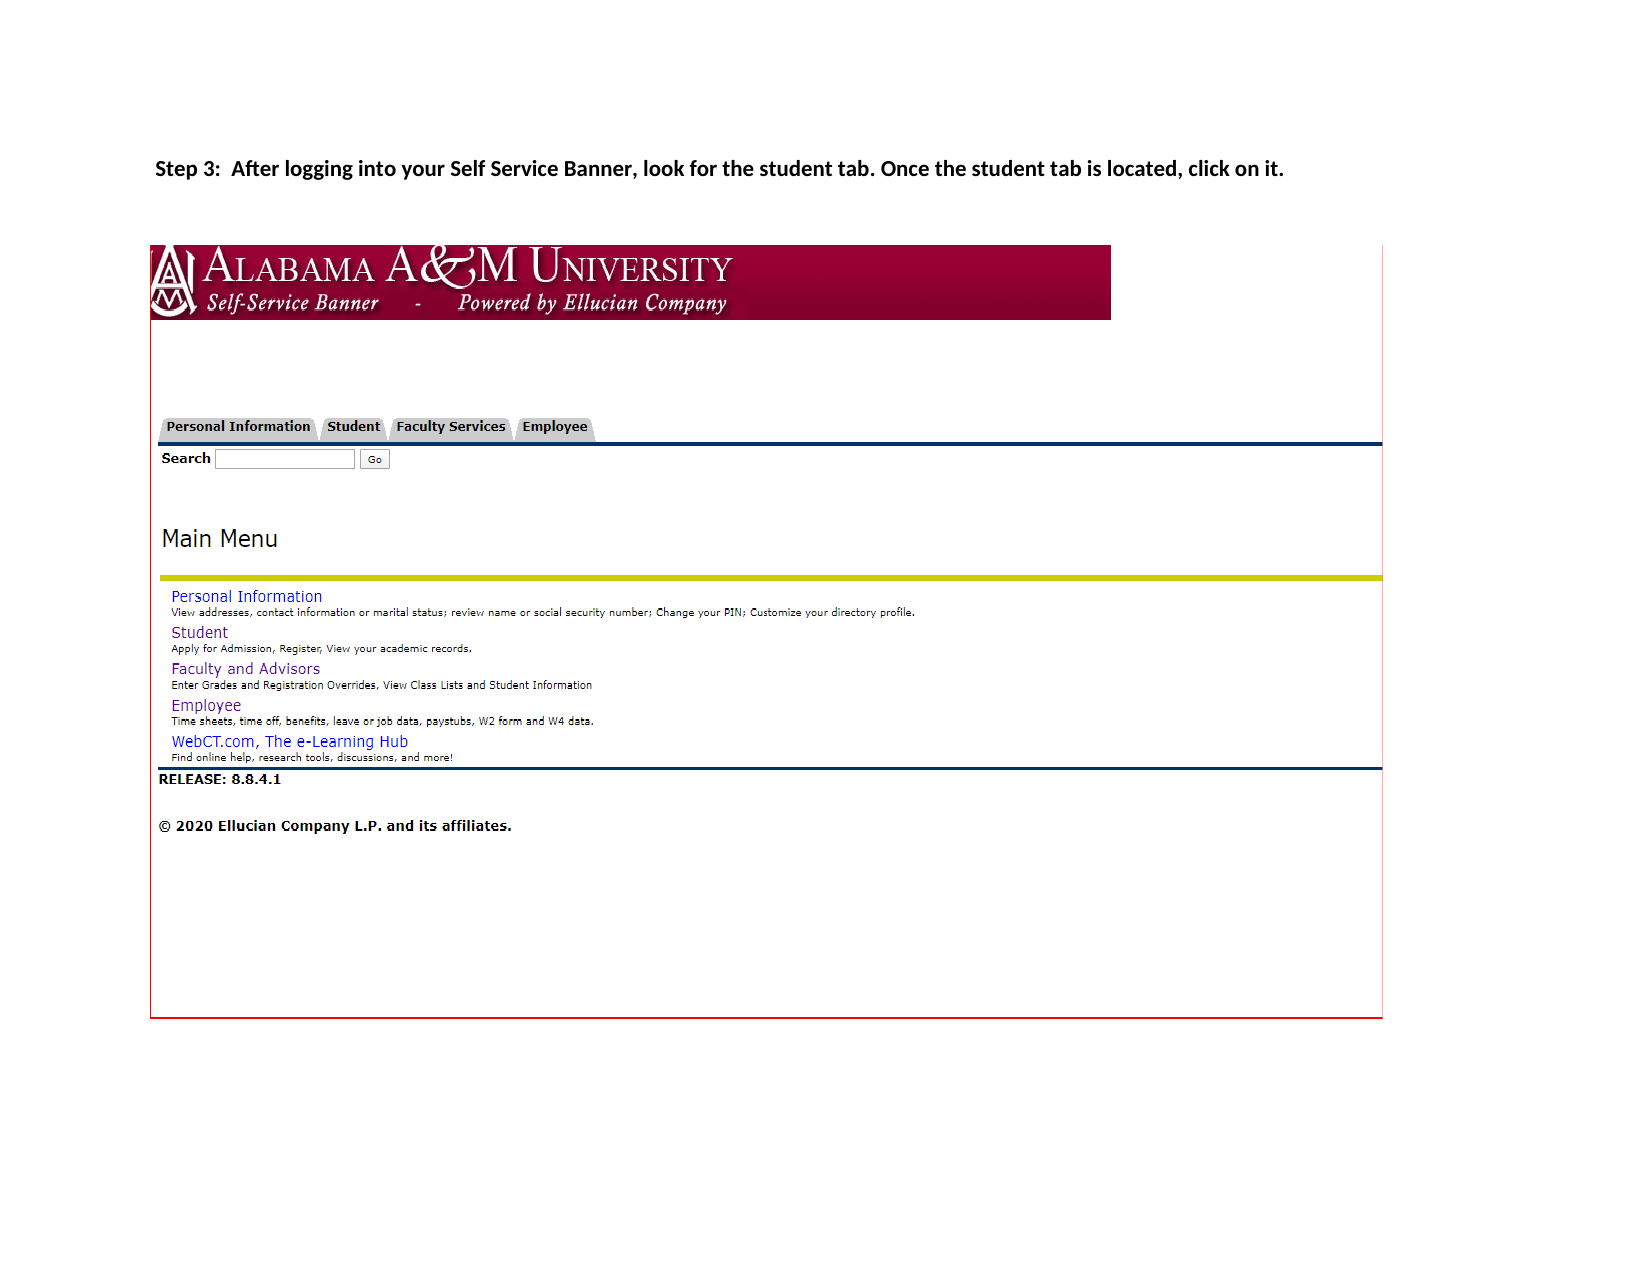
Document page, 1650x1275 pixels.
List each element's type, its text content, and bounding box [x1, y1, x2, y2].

picture [150, 245, 1383, 1019]
text Step 3: After logging into your Self Service Banner, look for the student tab. Once the student tab is located, click on it. [150, 154, 1505, 182]
